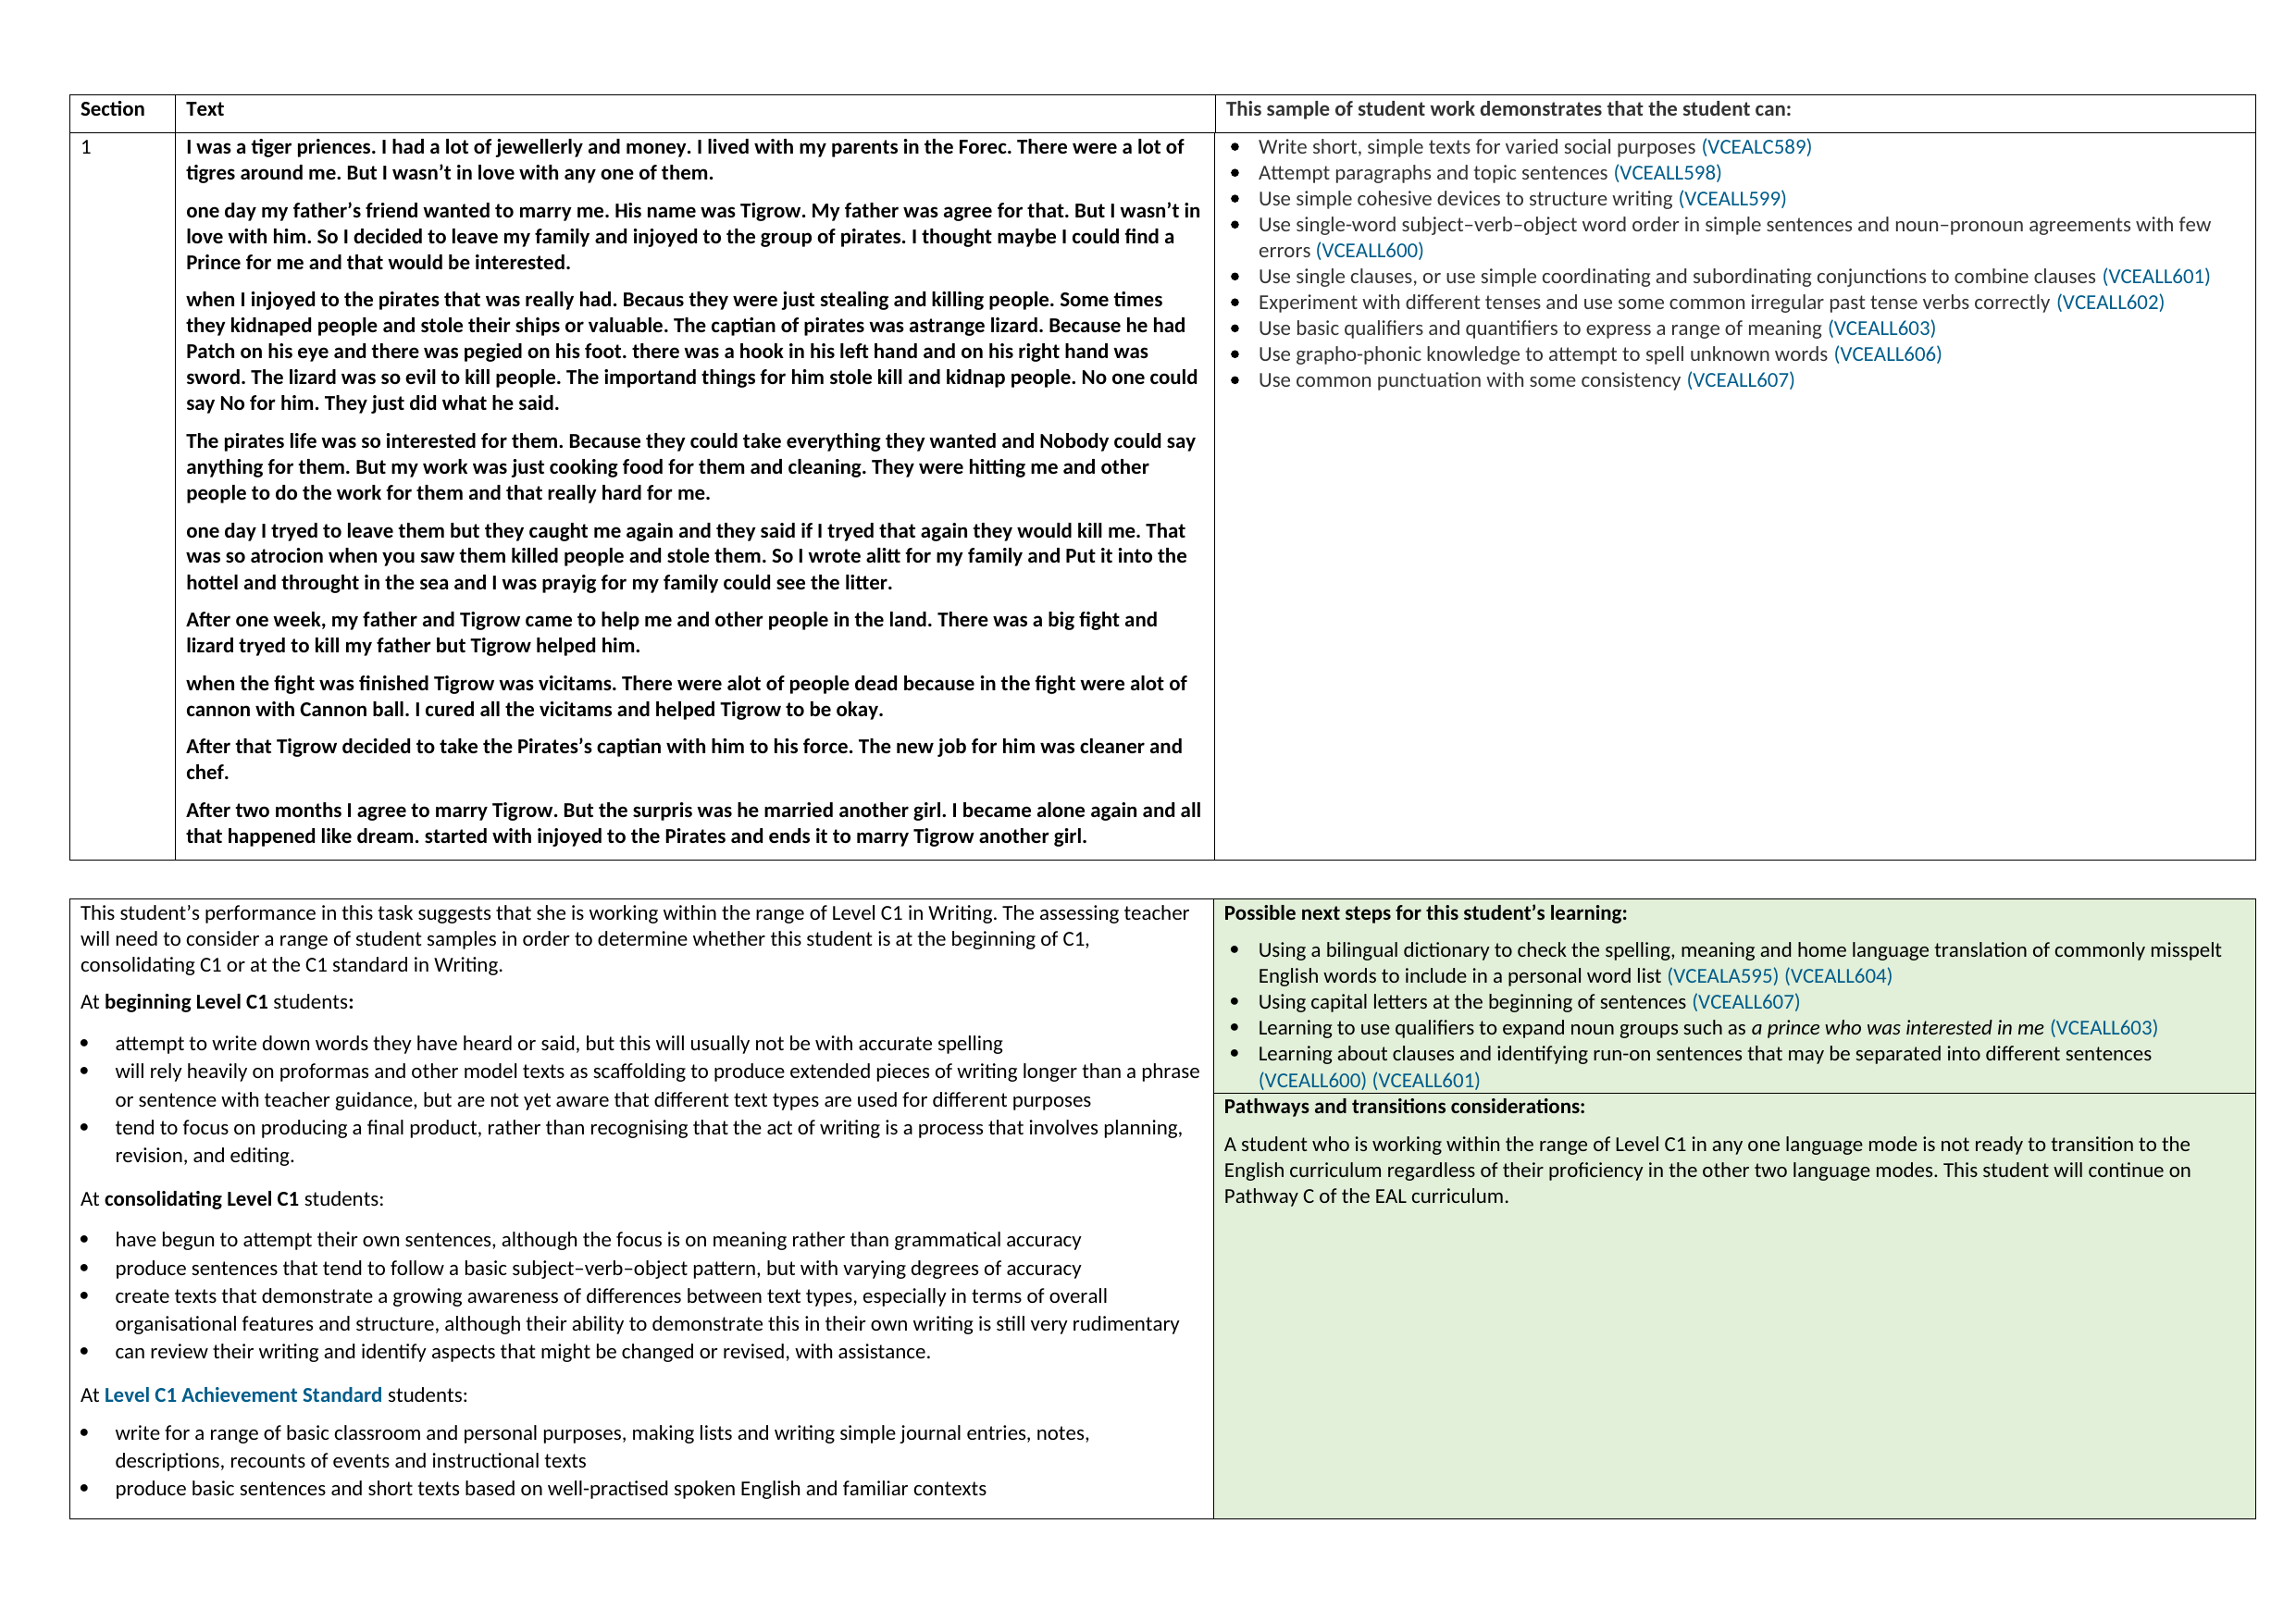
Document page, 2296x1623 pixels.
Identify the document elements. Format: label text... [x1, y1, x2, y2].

table_header This student’s performance in this task suggests that she is working within the range of Level C1 in Writing. The assessing teacher will need to consider a range of student samples in order to determine whether this student is at the beginning of C1, consolidating C1 or at the C1 standard in Writing. At beginning Level C1 students: attempt to write down words they have heard or said, but this will usually not be with accurate spelling will rely heavily on proformas and other model texts as scaffolding to produce extended pieces of writing longer than a phrase or sentence with teacher guidance, but are not yet aware that different text types are used for different purposes tend to focus on producing a final product, rather than recognising that the act of writing is a process that involves planning, revision, and editing. At consolidating Level C1 students: have begun to attempt their own sentences, although the focus is on meaning rather than grammatical accuracy produce sentences that tend to follow a basic subject–verb–object pattern, but with varying degrees of accuracy create texts that demonstrate a growing awareness of differences between text types, especially in terms of overall organisational features and structure, although their ability to demonstrate this in their own writing is still very rudimentary can review their writing and identify aspects that might be changed or revised, with assistance. At Level C1 Achievement Standard students: write for a range of basic classroom and personal purposes, making lists and writing simple journal entries, notes, descriptions, recounts of events and instructional texts produce basic sentences and short texts based on well-practised spoken English and familiar contexts write with varying grammatical accuracy, expressing themselves using familiar vocabulary and modelled structures and features order and sequence sentences about familiar topics into simple coherent texts, incorporating basic conventions such as headings and paragraphs correct some errors relating to targeted grammatical items, and rework drafts in response to teacher suggestions plan their texts and provide some additional information through visual texts, with support utilise a range of strategies for finding and spelling words, using spelling patterns and checking resources use basic features in software applications to write and present their texts. [70, 899, 1213, 1518]
table_cell I was a tiger priences. I had a lot of jewellerly and money. I lived with my parents in the Forec. There were a lot of tigres around me. But I wasn’t in love with any one of them. one day my father’s friend wanted to marry me. His name was Tigrow. My father was agree for that. But I wasn’t in love with him. So I decided to leave my family and injoyed to the group of pirates. I thought maybe I could find a Prince for me and that would be interested. when I injoyed to the pirates that was really had. Becaus they were just stealing and killing people. Some times they kidnaped people and stole their ships or valuable. The captian of pirates was astrange lizard. Because he had Patch on his eye and there was pegied on his foot. there was a hook in his left hand and on his right hand was sword. The lizard was so evil to kill people. The importand things for him stole kill and kidnap people. No one could say No for him. They just did what he said. The pirates life was so interested for them. Because they could take everything they wanted and Nobody could say anything for them. But my work was just cooking food for them and cleaning. They were hitting me and other people to do the work for them and that really hard for me. one day I tryed to leave them but they caught me again and they said if I tryed that again they would kill me. That was so atrocion when you saw them killed people and stole them. So I wrote alitt for my family and Put it into the hottel and throught in the sea and I was prayig for my family could see the litter. After one week, my father and Tigrow came to help me and other people in the land. There was a big fight and lizard tryed to kill my father but Tigrow helped him. when the fight was finished Tigrow was vicitams. There were alot of people dead because in the fight were alot of cannon with Cannon ball. I cured all the vicitams and helped Tigrow to be okay. After that Tigrow decided to take the Pirates’s captian with him to his force. The new job for him was cleaner and chef. After two months I agree to marry Tigrow. But the surpris was he married another girl. I became alone again and all that happened like dream. started with injoyed to the Pirates and ends it to marry Tigrow another girl. [176, 133, 1214, 860]
table_cell 1 [70, 133, 175, 860]
table_header Possible next steps for this student’s learning: Using a bilingual dictionary to check the spelling, meaning and home language translation of commonly misspelt English words to include in a personal word list (VCEALA595) (VCEALL604) Using capital letters at the beginning of sentences (VCEALL607) Learning to use qualifiers to expand noun groups such as a prince who was interested in me (VCEALL603) Learning about clauses and identifying run-on sentences that may be separated into different sentences (VCEALL600) (VCEALL601) [1214, 899, 2255, 1093]
table_cell Write short, simple texts for varied social purposes (VCEALC589) Attempt paragraphs and topic sentences (VCEALL598) Use simple cohesive devices to structure writing (VCEALL599) Use single-word subject–verb–object word order in simple sentences and noun–pronoun agreements with few errors (VCEALL600) Use single clauses, or use simple coordinating and subordinating conjunctions to combine clauses (VCEALL601) Experiment with different tenses and use some common irregular past tense verbs correctly (VCEALL602) Use basic qualifiers and quantifiers to express a range of meaning (VCEALL603) Use grapho-phonic knowledge to attempt to spell unknown words (VCEALL606) Use common punctuation with some consistency (VCEALL607) [1215, 133, 2255, 860]
table_header Section [70, 95, 175, 132]
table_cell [1214, 1094, 2255, 1518]
table_header This sample of student work demonstrates that the student can: [1216, 95, 2255, 132]
table_header Text [176, 95, 1215, 132]
